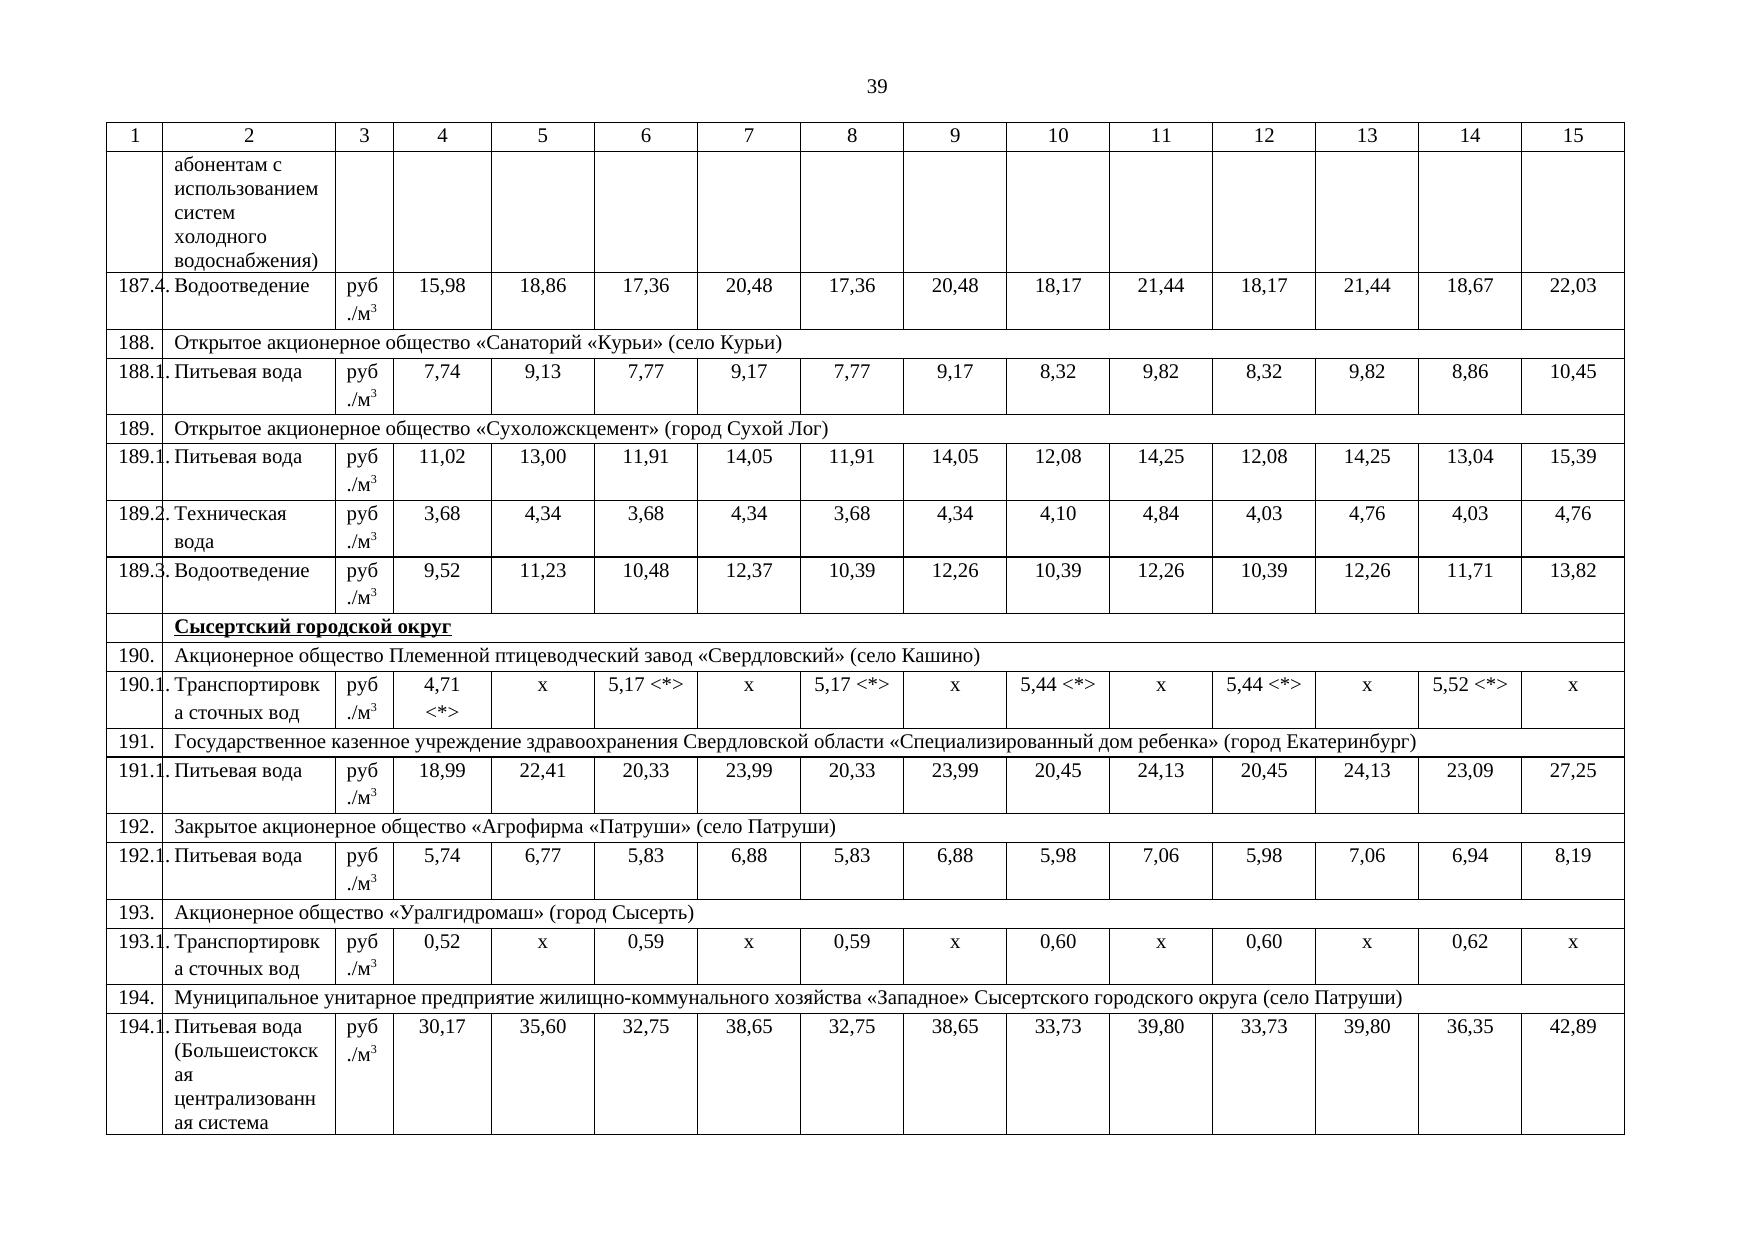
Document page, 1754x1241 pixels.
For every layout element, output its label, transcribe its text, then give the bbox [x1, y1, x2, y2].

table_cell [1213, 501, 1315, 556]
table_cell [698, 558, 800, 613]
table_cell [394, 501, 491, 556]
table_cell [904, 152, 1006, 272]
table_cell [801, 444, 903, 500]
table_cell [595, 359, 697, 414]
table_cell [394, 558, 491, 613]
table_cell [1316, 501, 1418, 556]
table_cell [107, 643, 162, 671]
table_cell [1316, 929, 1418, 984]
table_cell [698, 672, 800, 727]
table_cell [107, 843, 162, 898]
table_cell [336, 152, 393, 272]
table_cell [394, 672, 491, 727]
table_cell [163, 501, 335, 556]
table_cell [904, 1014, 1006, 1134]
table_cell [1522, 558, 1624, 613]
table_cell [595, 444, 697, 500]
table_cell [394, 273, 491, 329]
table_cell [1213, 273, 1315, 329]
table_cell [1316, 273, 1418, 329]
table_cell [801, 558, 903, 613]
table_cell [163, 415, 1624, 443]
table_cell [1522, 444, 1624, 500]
table_header 2 [163, 123, 335, 151]
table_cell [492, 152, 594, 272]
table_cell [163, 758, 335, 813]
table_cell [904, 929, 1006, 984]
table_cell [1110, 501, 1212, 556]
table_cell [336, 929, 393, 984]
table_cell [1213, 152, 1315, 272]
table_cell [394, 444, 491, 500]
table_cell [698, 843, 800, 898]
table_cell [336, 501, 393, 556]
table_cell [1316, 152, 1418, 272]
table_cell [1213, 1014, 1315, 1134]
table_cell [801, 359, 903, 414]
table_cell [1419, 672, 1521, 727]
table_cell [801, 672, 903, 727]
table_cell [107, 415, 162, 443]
table_header 13 [1316, 123, 1418, 151]
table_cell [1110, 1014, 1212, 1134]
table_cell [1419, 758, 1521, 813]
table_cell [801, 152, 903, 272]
table_header 15 [1522, 123, 1624, 151]
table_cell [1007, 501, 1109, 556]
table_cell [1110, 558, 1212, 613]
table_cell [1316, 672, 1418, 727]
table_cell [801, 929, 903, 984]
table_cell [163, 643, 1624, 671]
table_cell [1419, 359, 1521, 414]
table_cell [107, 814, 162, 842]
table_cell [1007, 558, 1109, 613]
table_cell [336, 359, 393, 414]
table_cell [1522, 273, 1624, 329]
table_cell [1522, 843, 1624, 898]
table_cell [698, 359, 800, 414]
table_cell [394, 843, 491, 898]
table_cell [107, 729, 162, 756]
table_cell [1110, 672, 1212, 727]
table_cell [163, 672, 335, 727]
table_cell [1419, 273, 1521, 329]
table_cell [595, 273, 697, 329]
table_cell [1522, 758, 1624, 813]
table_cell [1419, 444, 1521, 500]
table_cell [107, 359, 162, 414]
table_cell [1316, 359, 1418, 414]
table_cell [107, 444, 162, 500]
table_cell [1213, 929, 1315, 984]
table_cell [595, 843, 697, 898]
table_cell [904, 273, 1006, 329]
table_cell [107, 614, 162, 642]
table_header 6 [595, 123, 697, 151]
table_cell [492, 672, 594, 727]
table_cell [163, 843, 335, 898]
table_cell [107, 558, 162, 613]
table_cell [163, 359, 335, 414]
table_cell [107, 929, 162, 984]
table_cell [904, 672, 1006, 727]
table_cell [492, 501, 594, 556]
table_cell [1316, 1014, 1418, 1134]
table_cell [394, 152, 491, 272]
table_header 5 [492, 123, 594, 151]
table_header 8 [801, 123, 903, 151]
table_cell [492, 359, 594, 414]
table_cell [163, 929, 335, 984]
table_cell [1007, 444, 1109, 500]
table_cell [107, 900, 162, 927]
table_header 9 [904, 123, 1006, 151]
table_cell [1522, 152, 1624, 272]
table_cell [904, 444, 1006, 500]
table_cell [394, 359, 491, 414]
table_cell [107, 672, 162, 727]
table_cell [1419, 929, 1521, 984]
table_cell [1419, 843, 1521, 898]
table_header 10 [1007, 123, 1109, 151]
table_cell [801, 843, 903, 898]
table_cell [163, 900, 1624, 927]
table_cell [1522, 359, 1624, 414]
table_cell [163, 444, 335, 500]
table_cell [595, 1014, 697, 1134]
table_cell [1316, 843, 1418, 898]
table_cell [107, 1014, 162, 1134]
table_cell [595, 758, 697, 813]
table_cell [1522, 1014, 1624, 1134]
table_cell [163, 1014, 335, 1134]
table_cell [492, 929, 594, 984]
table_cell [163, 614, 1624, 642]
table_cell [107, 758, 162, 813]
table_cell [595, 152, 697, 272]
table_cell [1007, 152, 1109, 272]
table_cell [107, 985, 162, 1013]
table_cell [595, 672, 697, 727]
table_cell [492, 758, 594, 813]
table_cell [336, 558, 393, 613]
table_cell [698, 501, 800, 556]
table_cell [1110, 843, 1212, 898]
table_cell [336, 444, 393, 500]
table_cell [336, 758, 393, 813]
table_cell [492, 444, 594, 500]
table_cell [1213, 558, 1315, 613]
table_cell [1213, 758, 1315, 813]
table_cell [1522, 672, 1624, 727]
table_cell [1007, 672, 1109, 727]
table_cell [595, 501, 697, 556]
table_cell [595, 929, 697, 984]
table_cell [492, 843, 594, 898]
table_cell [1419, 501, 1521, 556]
table_header 1 [107, 123, 162, 151]
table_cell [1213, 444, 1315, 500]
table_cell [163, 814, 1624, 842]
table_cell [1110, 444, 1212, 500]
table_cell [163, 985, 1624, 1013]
table_header 11 [1110, 123, 1212, 151]
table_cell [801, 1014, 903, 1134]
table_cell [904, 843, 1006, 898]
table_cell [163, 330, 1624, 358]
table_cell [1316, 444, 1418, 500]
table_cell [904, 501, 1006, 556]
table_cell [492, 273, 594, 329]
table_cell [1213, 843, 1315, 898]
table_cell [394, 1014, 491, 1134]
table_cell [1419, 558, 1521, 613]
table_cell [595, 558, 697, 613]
table_header 7 [698, 123, 800, 151]
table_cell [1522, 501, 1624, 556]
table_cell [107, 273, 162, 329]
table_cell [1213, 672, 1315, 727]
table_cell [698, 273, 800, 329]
table_header 4 [394, 123, 491, 151]
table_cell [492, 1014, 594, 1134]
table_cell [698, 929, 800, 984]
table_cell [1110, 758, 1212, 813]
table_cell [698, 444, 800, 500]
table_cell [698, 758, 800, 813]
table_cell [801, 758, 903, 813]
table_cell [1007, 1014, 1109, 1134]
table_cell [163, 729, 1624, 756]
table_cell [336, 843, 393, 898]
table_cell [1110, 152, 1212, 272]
table_header 3 [336, 123, 393, 151]
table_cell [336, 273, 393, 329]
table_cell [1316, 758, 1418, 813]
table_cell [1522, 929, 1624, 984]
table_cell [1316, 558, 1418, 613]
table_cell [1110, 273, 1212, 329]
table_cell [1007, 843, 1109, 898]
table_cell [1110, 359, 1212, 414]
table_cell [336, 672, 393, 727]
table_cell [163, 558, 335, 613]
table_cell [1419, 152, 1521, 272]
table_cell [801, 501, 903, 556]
table_header 14 [1419, 123, 1521, 151]
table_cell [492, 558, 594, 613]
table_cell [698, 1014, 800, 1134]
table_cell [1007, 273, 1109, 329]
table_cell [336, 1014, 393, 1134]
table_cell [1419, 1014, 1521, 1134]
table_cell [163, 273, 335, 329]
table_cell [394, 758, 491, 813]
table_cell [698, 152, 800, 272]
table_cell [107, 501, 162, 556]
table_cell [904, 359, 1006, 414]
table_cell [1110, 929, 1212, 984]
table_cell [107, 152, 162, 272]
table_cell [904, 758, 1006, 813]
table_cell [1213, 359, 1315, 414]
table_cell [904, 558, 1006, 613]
table_header 12 [1213, 123, 1315, 151]
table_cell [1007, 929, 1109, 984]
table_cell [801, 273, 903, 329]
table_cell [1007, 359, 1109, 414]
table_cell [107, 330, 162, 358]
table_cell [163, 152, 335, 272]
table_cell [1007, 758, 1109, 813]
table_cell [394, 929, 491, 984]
